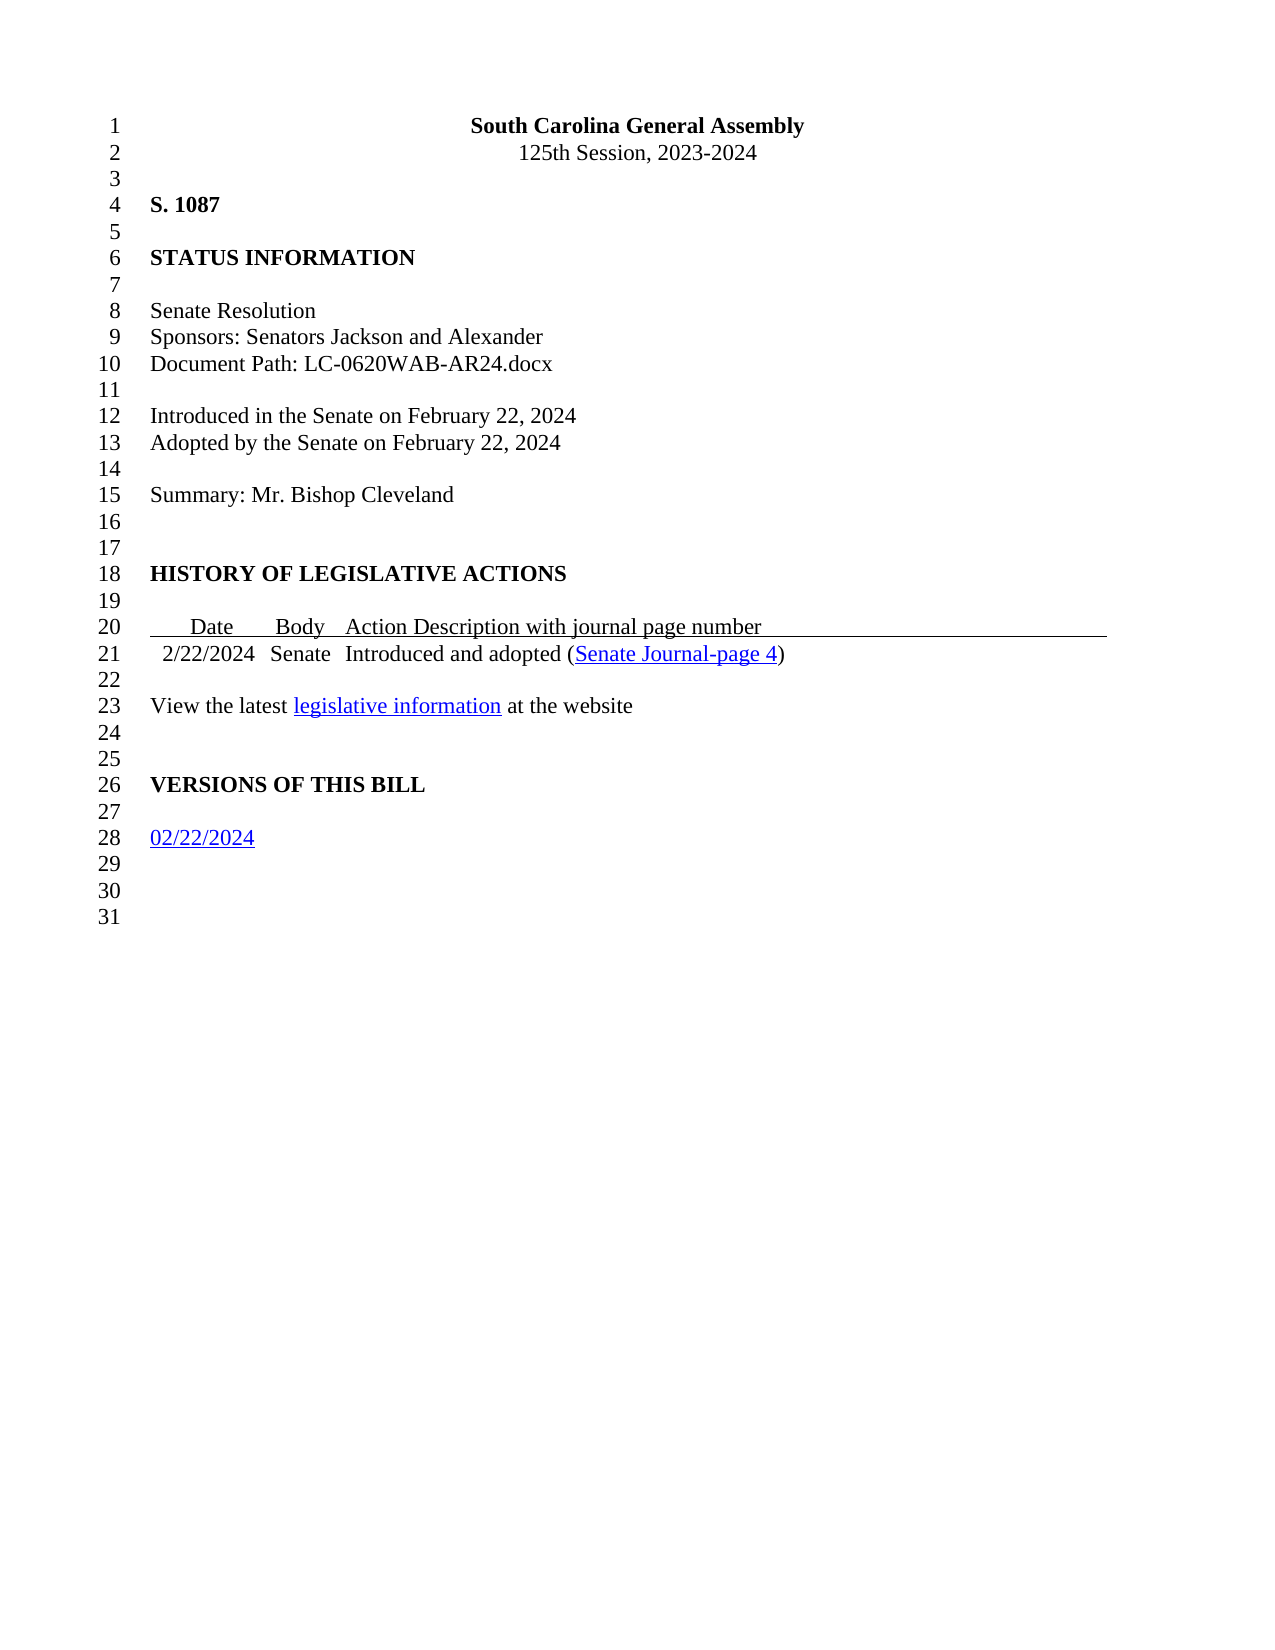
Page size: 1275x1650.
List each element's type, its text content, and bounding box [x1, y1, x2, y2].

text 125th Session, 2023-2024 [150, 139, 1125, 165]
text Date Body Action Description with journal page number [150, 613, 1125, 639]
text VERSIONS OF THIS BILL [150, 771, 1125, 798]
text Document Path: LC-0620WAB-AR24.docx [150, 350, 1125, 376]
text Summary: Mr. Bishop Cleveland [150, 481, 1125, 508]
text Introduced in the Senate on February 22, 2024 [150, 402, 1125, 429]
text S. 1087 [150, 192, 1125, 218]
text Senate Resolution [150, 297, 1125, 323]
text Sponsors: Senators Jackson and Alexander [150, 323, 1125, 350]
text Adopted by the Senate on February 22, 2024 [150, 429, 1125, 455]
text STATUS INFORMATION [150, 244, 1125, 271]
text South Carolina General Assembly [150, 112, 1125, 139]
text 2/22/2024 Senate Introduced and adopted (Senate Journal-page 4) [150, 639, 1125, 666]
text View the latest legislative information at the website [150, 692, 1125, 719]
text 02/22/2024 [150, 824, 1125, 850]
text HISTORY OF LEGISLATIVE ACTIONS [150, 561, 1125, 587]
